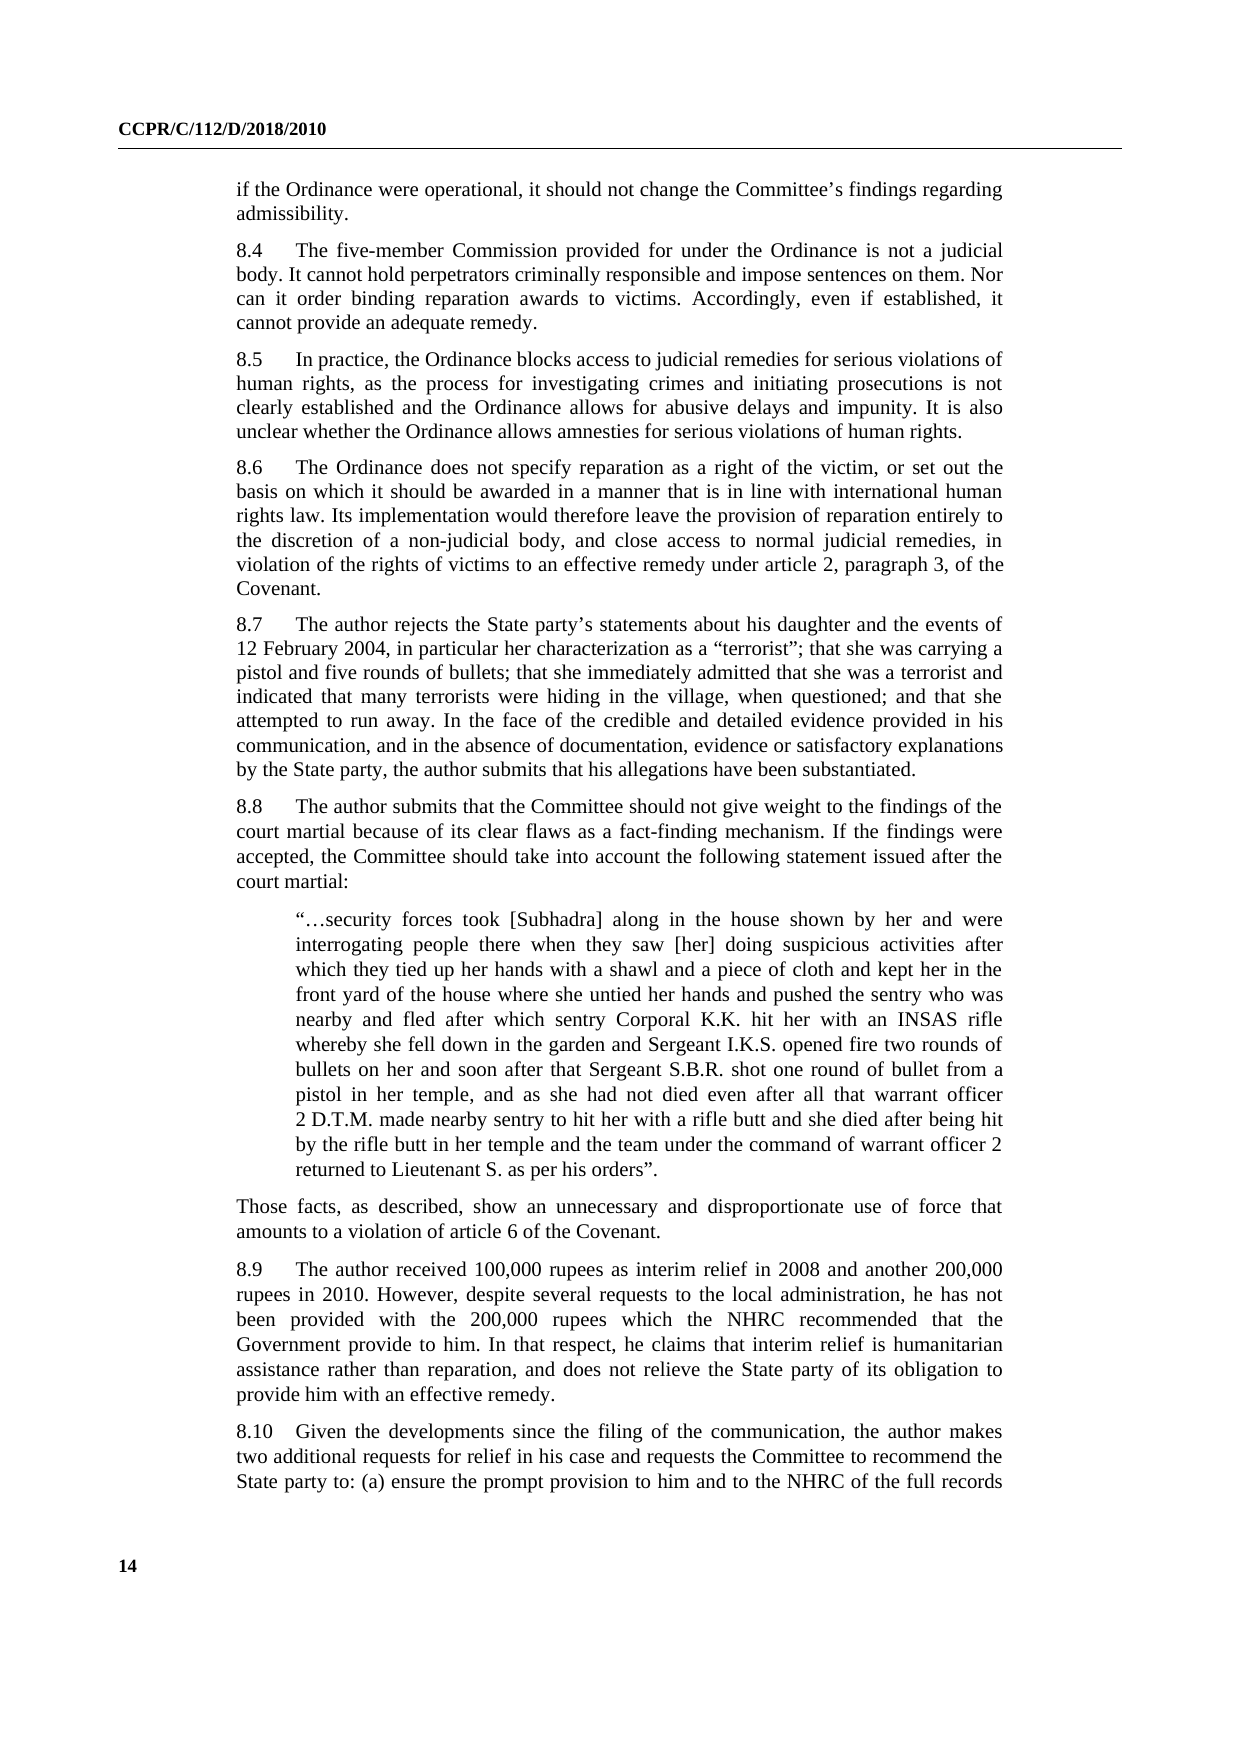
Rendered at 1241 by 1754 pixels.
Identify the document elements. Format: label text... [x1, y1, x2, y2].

text 8.9 The author received 100,000 rupees as interim relief in 2008 and another 200,000 rupees in 2010. However, despite several requests to the local administration, he has not been provided with the 200,000 rupees which the NHRC recommended that the Government provide to him. In that respect, he claims that interim relief is humanitarian assistance rather than reparation, and does not relieve the State party of its obligation to provide him with an effective remedy. [236, 1256, 1004, 1406]
text 8.7 The author rejects the State party’s statements about his daughter and the events of 12 February 2004, in particular her characterization as a “terrorist”; that she was carrying a pistol and five rounds of bullets; that she immediately admitted that she was a terrorist and indicated that many terrorists were hiding in the village, when questioned; and that she attempted to run away. In the face of the credible and detailed evidence provided in his communication, and in the absence of documentation, evidence or satisfactory explanations by the State party, the author submits that his allegations have been substantiated. [236, 612, 1004, 781]
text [236, 1418, 1004, 1493]
text 8.6 The Ordinance does not specify reparation as a right of the victim, or set out the basis on which it should be awarded in a manner that is in line with international human rights law. Its implementation would therefore leave the provision of reparation entirely to the discretion of a non-judicial body, and close access to normal judicial remedies, in violation of the rights of victims to an effective remedy under article 2, paragraph 3, of the Covenant. [236, 455, 1004, 600]
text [236, 177, 1004, 225]
text 8.4 The five-member Commission provided for under the Ordinance is not a judicial body. It cannot hold perpetrators criminally responsible and impose sentences on them. Nor can it order binding reparation awards to victims. Accordingly, even if established, it cannot provide an adequate remedy. [236, 238, 1004, 334]
text 8.5 In practice, the Ordinance blocks access to judicial remedies for serious violations of human rights, as the process for investigating crimes and initiating prosecutions is not clearly established and the Ordinance allows for abusive delays and impunity. It is also unclear whether the Ordinance allows amnesties for serious violations of human rights. [236, 347, 1004, 443]
text “…security forces took [Subhadra] along in the house shown by her and were interrogating people there when they saw [her] doing suspicious activities after which they tied up her hands with a shawl and a piece of cloth and kept her in the front yard of the house where she untied her hands and pushed the sentry who was nearby and fled after which sentry Corporal K.K. hit her with an INSAS rifle whereby she fell down in the garden and Sergeant I.K.S. opened fire two rounds of bullets on her and soon after that Sergeant S.B.R. shot one round of bullet from a pistol in her temple, and as she had not died even after all that warrant officer 2 D.T.M. made nearby sentry to hit her with a rifle butt and she died after being hit by the rifle butt in her temple and the team under the command of warrant officer 2 returned to Lieutenant S. as per his orders”. [295, 906, 1004, 1181]
text 8.8 The author submits that the Committee should not give weight to the findings of the court martial because of its clear flaws as a fact-finding mechanism. If the findings were accepted, the Committee should take into account the following statement issued after the court martial: [236, 793, 1004, 893]
text Those facts, as described, show an unnecessary and disproportionate use of force that amounts to a violation of article 6 of the Covenant. [236, 1193, 1004, 1243]
